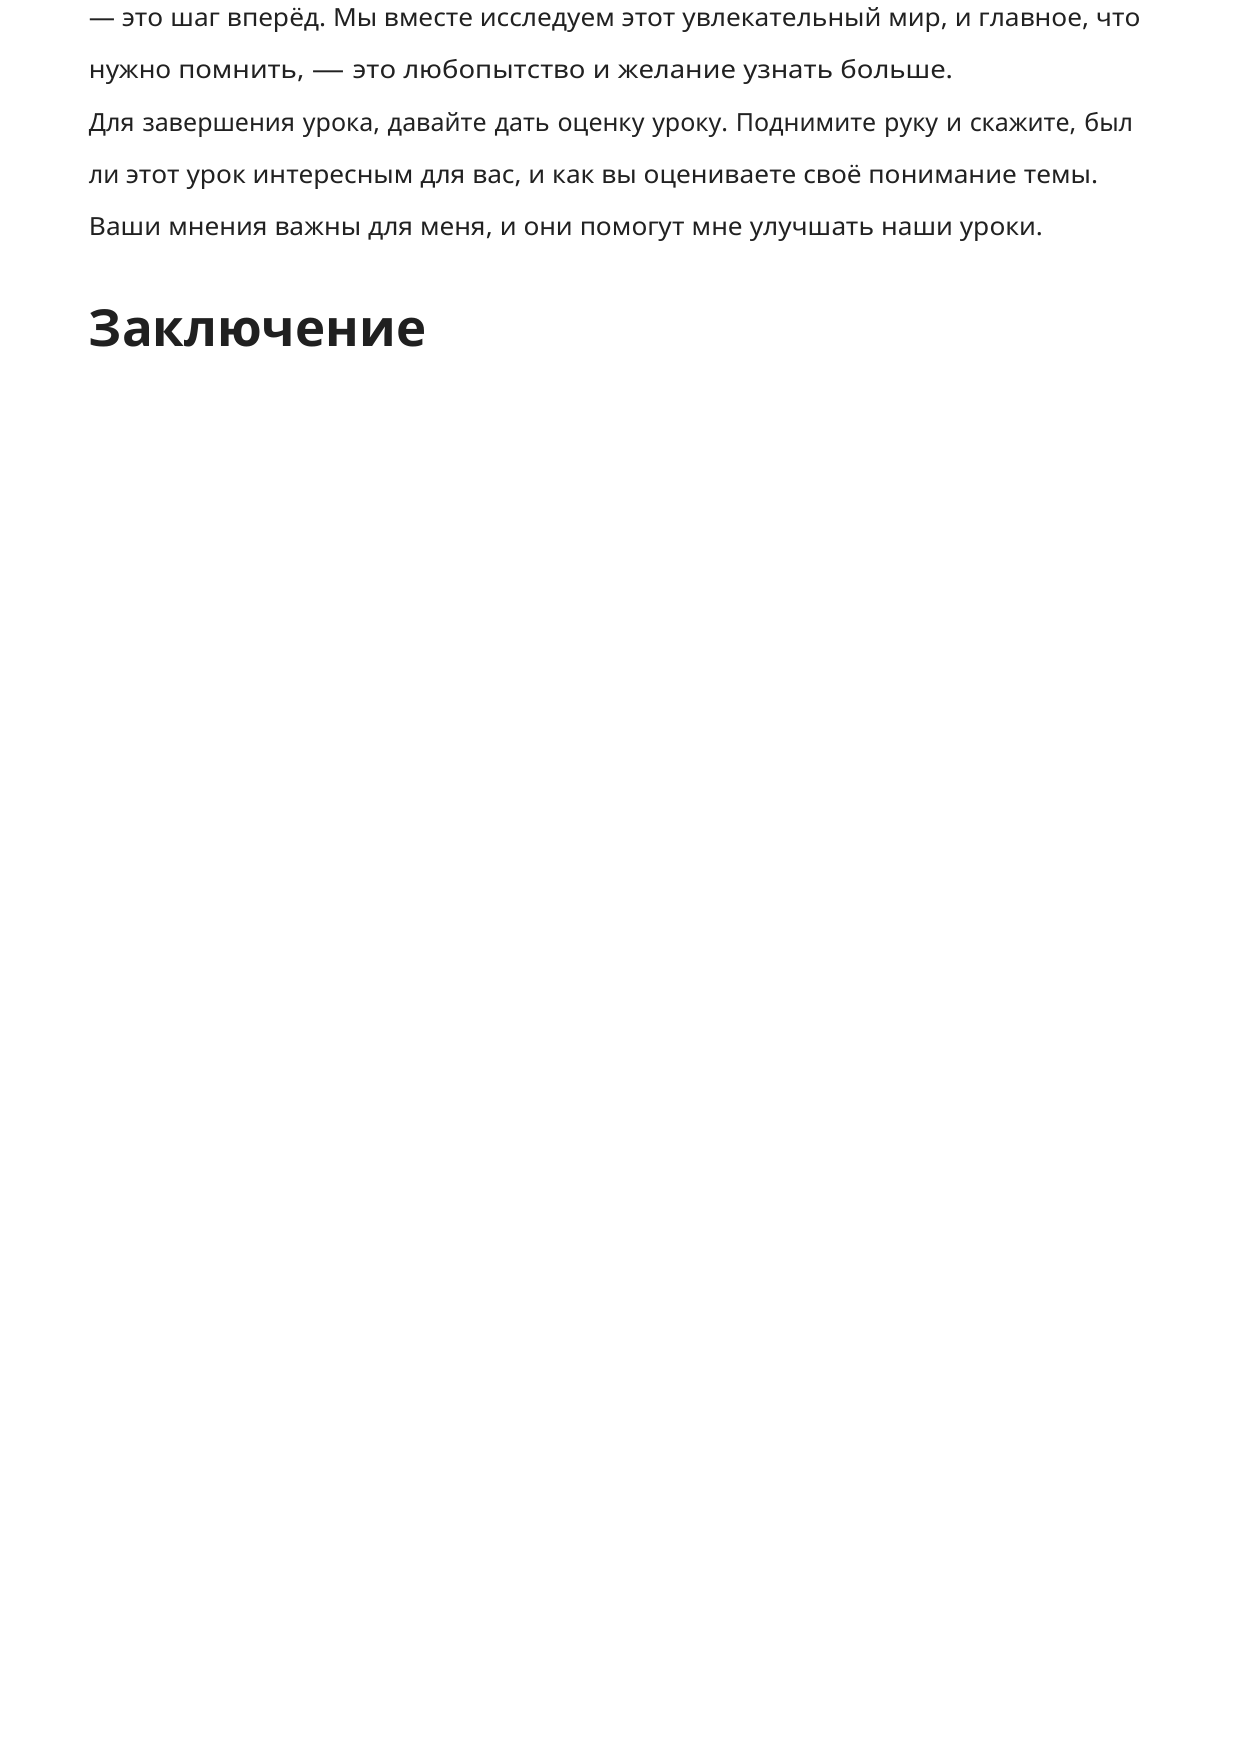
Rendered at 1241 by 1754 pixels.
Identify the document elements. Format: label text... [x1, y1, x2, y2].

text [89, 0, 1147, 86]
subtitle Заключение [89, 292, 1240, 362]
text Для завершения урока, давайте дать оценку уроку. Поднимите руку и скажите, был ли этот урок интересным для вас, и как вы оцениваете своё понимание темы. Ваши мнения важны для меня, и они помогут мне улучшать наши уроки. [89, 104, 1147, 242]
